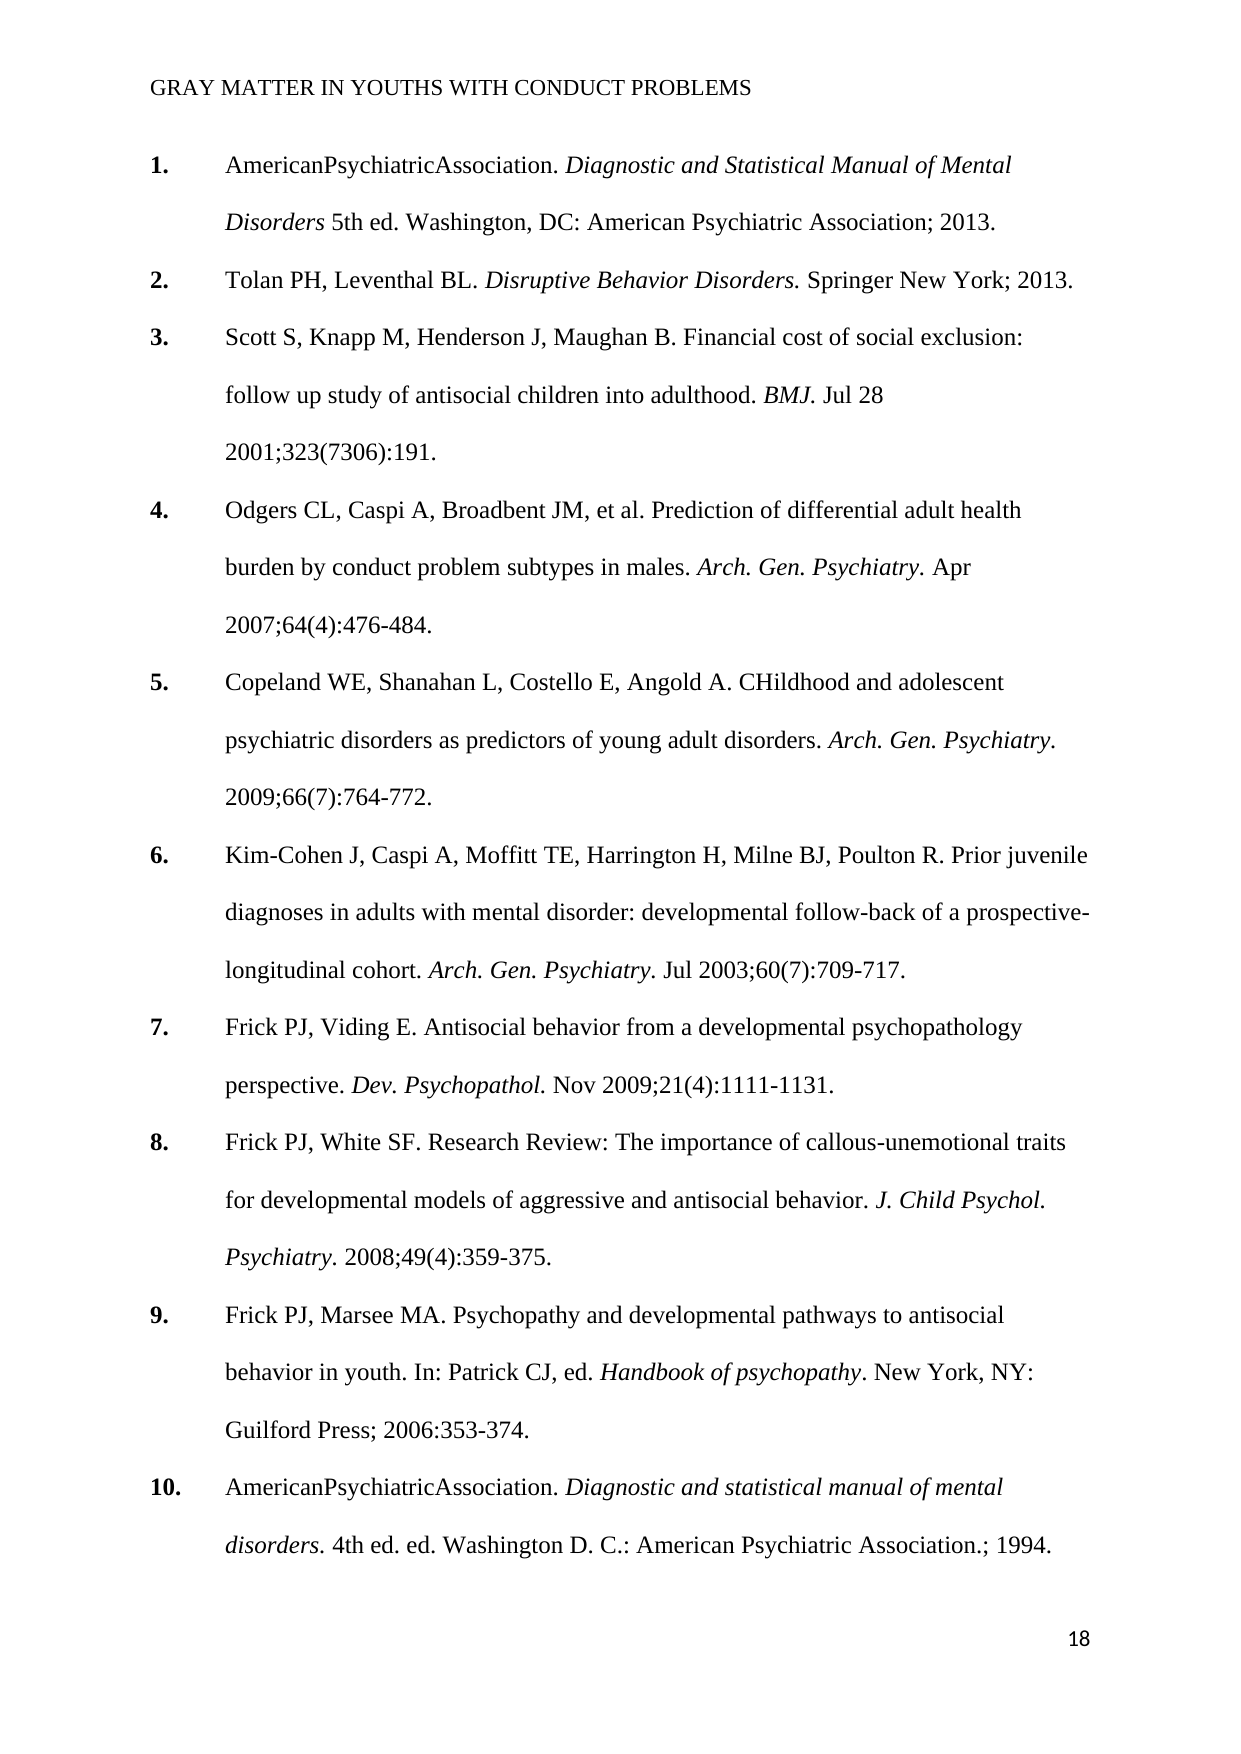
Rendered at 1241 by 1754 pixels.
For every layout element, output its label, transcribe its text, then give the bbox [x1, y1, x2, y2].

text 4. Odgers CL, Caspi A, Broadbent JM, et al. Prediction of differential adult health burden by conduct problem subtypes in males. Arch. Gen. Psychiatry. Apr 2007;64(4):476-484. [150, 495, 1090, 639]
text 9. Frick PJ, Marsee MA. Psychopathy and developmental pathways to antisocial behavior in youth. In: Patrick CJ, ed. Handbook of psychopathy. New York, NY: Guilford Press; 2006:353-374. [150, 1300, 1090, 1444]
text 6. Kim-Cohen J, Caspi A, Moffitt TE, Harrington H, Milne BJ, Poulton R. Prior juvenile diagnoses in adults with mental disorder: developmental follow-back of a prospective-longitudinal cohort. Arch. Gen. Psychiatry. Jul 2003;60(7):709-717. [150, 840, 1090, 984]
text 1. AmericanPsychiatricAssociation. Diagnostic and Statistical Manual of Mental Disorders 5th ed. Washington, DC: American Psychiatric Association; 2013. [150, 150, 1090, 236]
text 7. Frick PJ, Viding E. Antisocial behavior from a developmental psychopathology perspective. Dev. Psychopathol. Nov 2009;21(4):1111-1131. [150, 1012, 1090, 1099]
text 5. Copeland WE, Shanahan L, Costello E, Angold A. CHildhood and adolescent psychiatric disorders as predictors of young adult disorders. Arch. Gen. Psychiatry. 2009;66(7):764-772. [150, 667, 1090, 811]
text 2. Tolan PH, Leventhal BL. Disruptive Behavior Disorders. Springer New York; 2013. [150, 265, 1090, 294]
text 10. AmericanPsychiatricAssociation. Diagnostic and statistical manual of mental disorders. 4th ed. ed. Washington D. C.: American Psychiatric Association.; 1994. [150, 1472, 1090, 1559]
text 3. Scott S, Knapp M, Henderson J, Maughan B. Financial cost of social exclusion: follow up study of antisocial children into adulthood. BMJ. Jul 28 2001;323(7306):191. [150, 322, 1090, 466]
text 8. Frick PJ, White SF. Research Review: The importance of callous-unemotional traits for developmental models of aggressive and antisocial behavior. J. Child Psychol. Psychiatry. 2008;49(4):359-375. [150, 1127, 1090, 1271]
